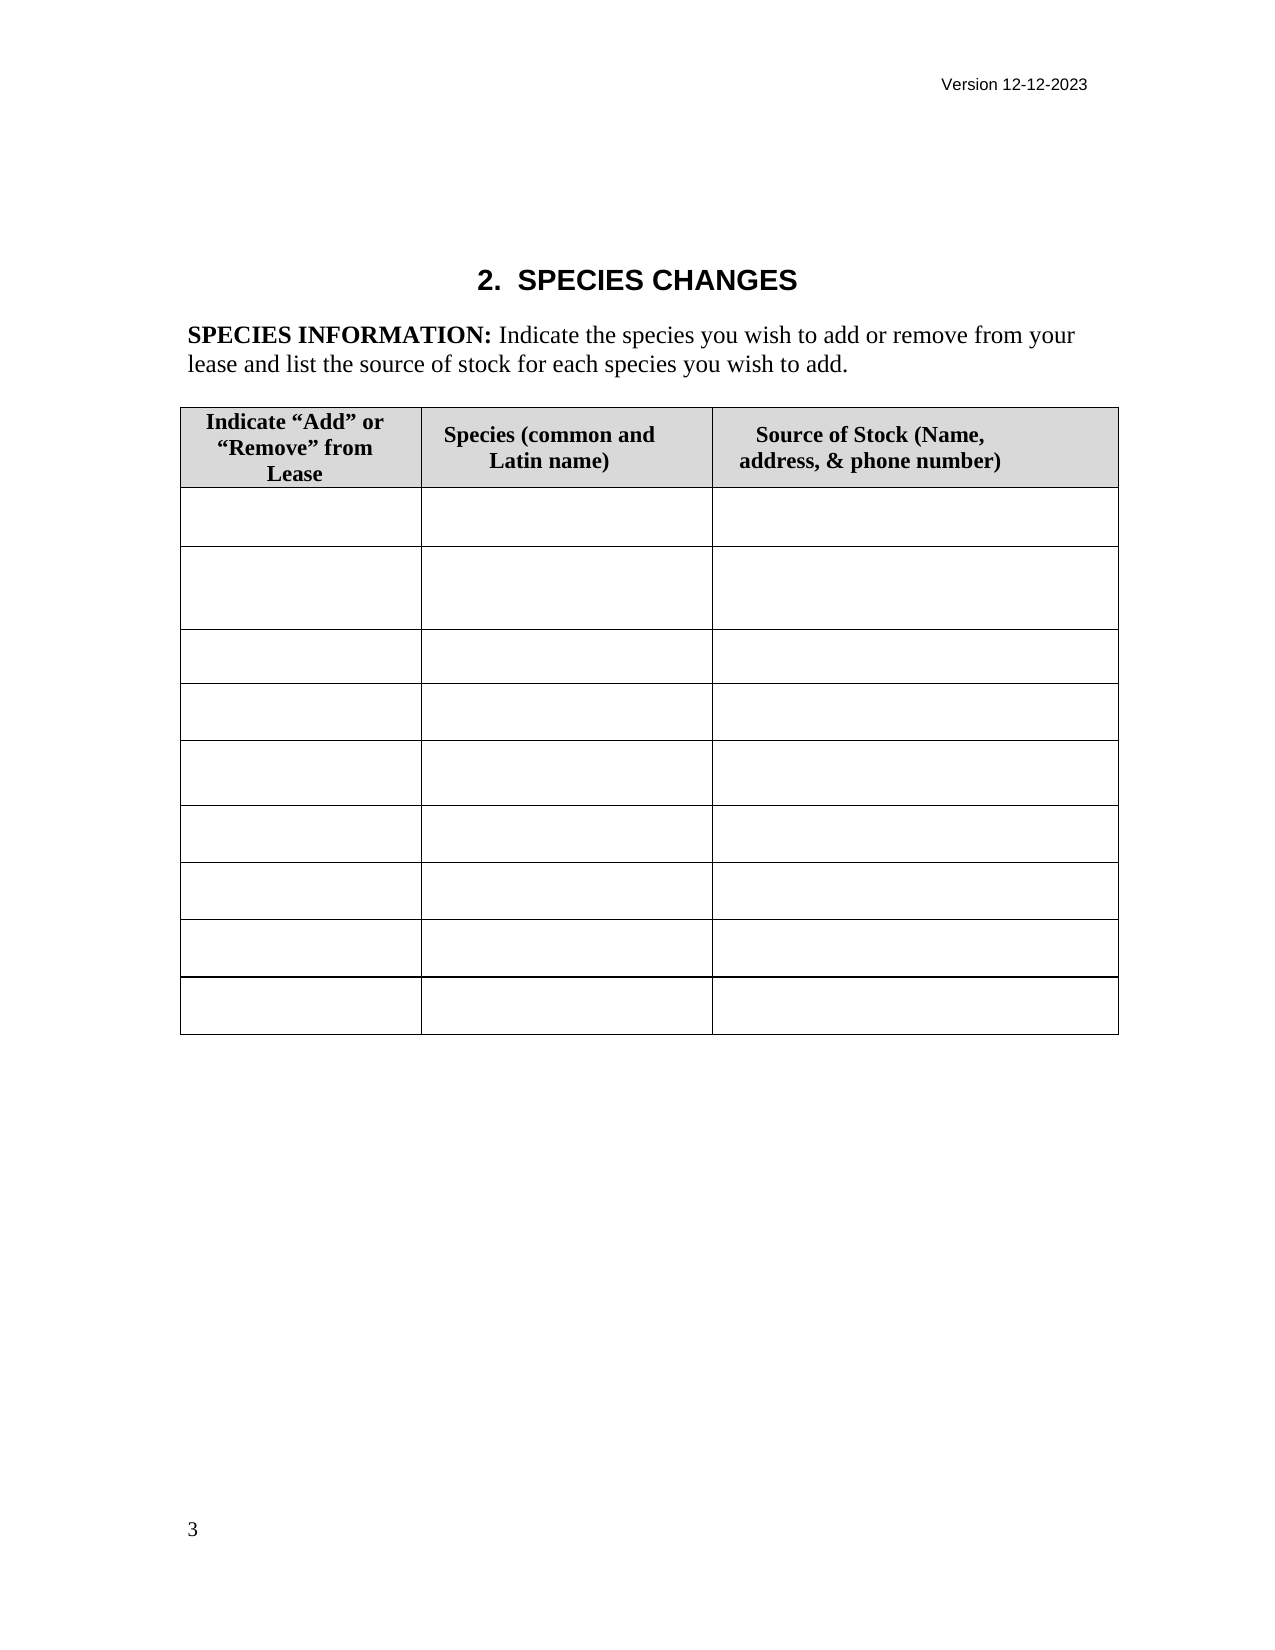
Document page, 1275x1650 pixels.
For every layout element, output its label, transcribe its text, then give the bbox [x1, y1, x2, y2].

table_cell [181, 630, 421, 682]
table_cell [713, 684, 1118, 739]
table_cell [422, 863, 712, 919]
table_header Indicate “Add” or “Remove” from Lease [181, 408, 421, 487]
table_cell [181, 806, 421, 862]
table_cell [713, 978, 1118, 1033]
table_cell [181, 920, 421, 976]
table_cell [181, 863, 421, 919]
table_cell [713, 920, 1118, 976]
list 2. SPECIES CHANGES [187, 263, 1087, 296]
table_cell [181, 488, 421, 546]
table_cell [713, 863, 1118, 919]
table_cell [422, 806, 712, 862]
table_cell [181, 978, 421, 1033]
table_cell [422, 630, 712, 682]
table_cell [422, 920, 712, 976]
table_header Species (common and Latin name) [422, 408, 712, 487]
table_cell [181, 547, 421, 629]
table_cell [181, 741, 421, 805]
table_header Source of Stock (Name, address, & phone number) [713, 408, 1118, 487]
table_cell [713, 547, 1118, 629]
table_cell [713, 806, 1118, 862]
table_cell [422, 978, 712, 1033]
table_cell [422, 547, 712, 629]
table_cell [181, 684, 421, 739]
table_cell [713, 488, 1118, 546]
text SPECIES INFORMATION: Indicate the species you wish to add or remove from your lease and list the source of stock for each species you wish to add. [187, 320, 1087, 378]
table_cell [713, 741, 1118, 805]
table_cell [422, 741, 712, 805]
table_cell [713, 630, 1118, 682]
table_cell [422, 488, 712, 546]
table_cell [422, 684, 712, 739]
